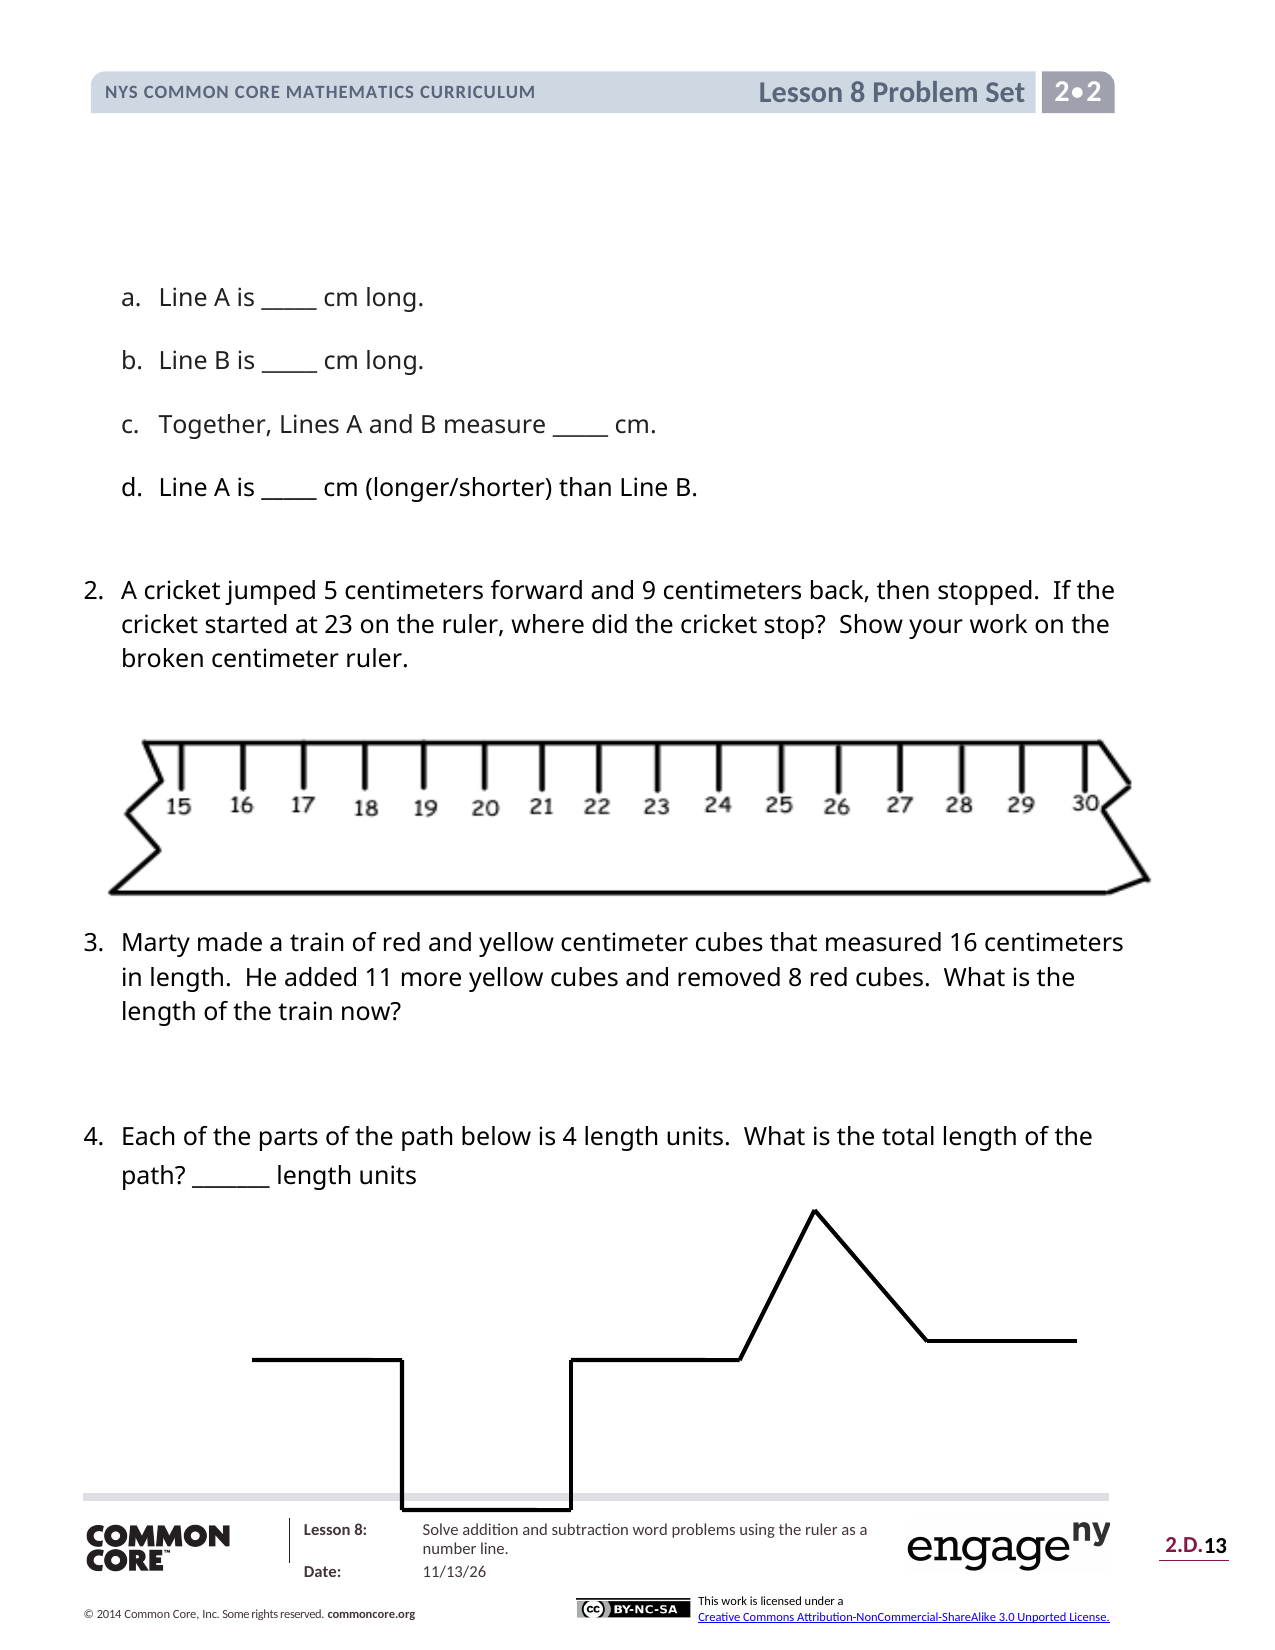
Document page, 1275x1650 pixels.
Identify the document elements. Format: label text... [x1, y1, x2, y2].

picture [906, 1518, 1110, 1572]
list Line A is _____ cm (longer/shorter) than Line B. [121, 470, 1134, 504]
list Together, Lines A and B measure _____ cm. [121, 406, 1134, 440]
list A cricket jumped 5 centimeters forward and 9 centimeters back, then stopped. If the cricket started at 23 on the ruler, where did the cricket stop? Show your work on the broken centimeter ruler. [83, 573, 1134, 675]
picture [81, 1519, 234, 1577]
list Marty made a train of red and yellow centimeter cubes that measured 16 centimeters in length. He added 11 more yellow cubes and removed 8 red cubes. What is the length of the train now? [83, 925, 1134, 1027]
list Line B is _____ cm long. [121, 343, 1134, 377]
list Line A is _____ cm long. [121, 279, 1134, 313]
picture [99, 703, 1165, 924]
list Each of the parts of the path below is 4 length units. What is the total length of the path? _______ length units [83, 1118, 1134, 1191]
picture [574, 1598, 691, 1618]
